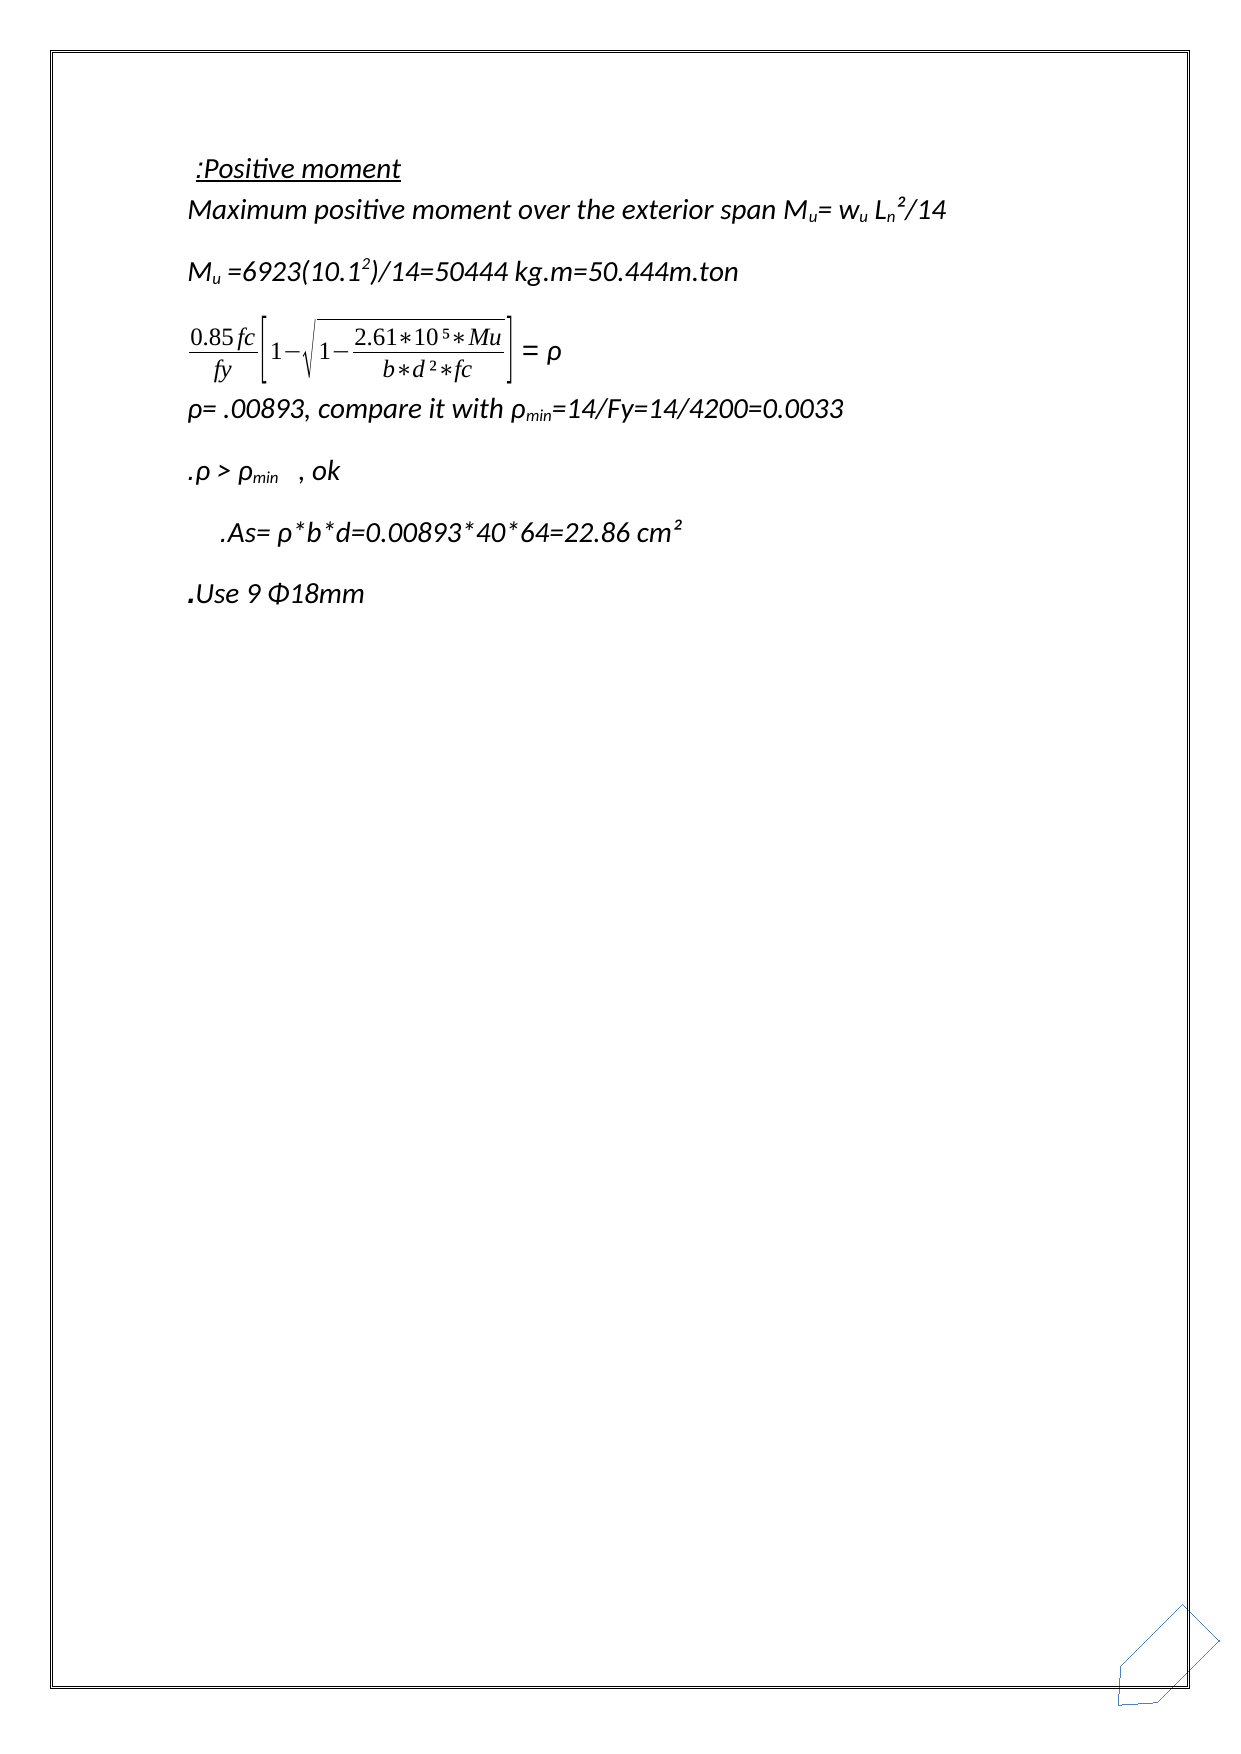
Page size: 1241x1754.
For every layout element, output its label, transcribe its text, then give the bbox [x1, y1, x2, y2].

text Use 9 Φ18mm. [187, 576, 1053, 611]
text As= ρ*b*d=0.00893*40*64=22.86 cm². [187, 514, 1053, 549]
text Mu =6923(10.12)/14=50444 kg.m=50.444m.ton [187, 253, 1053, 288]
text ρ= .00893, compare it with ρmin=14/Fy=14/4200=0.0033 [187, 390, 1053, 426]
text ρ > ρmin , ok. [187, 452, 1053, 488]
text ρ = [187, 314, 1053, 385]
text Positive moment: Maximum positive moment over the exterior span Mu= wu Ln²/14 [187, 150, 1053, 227]
